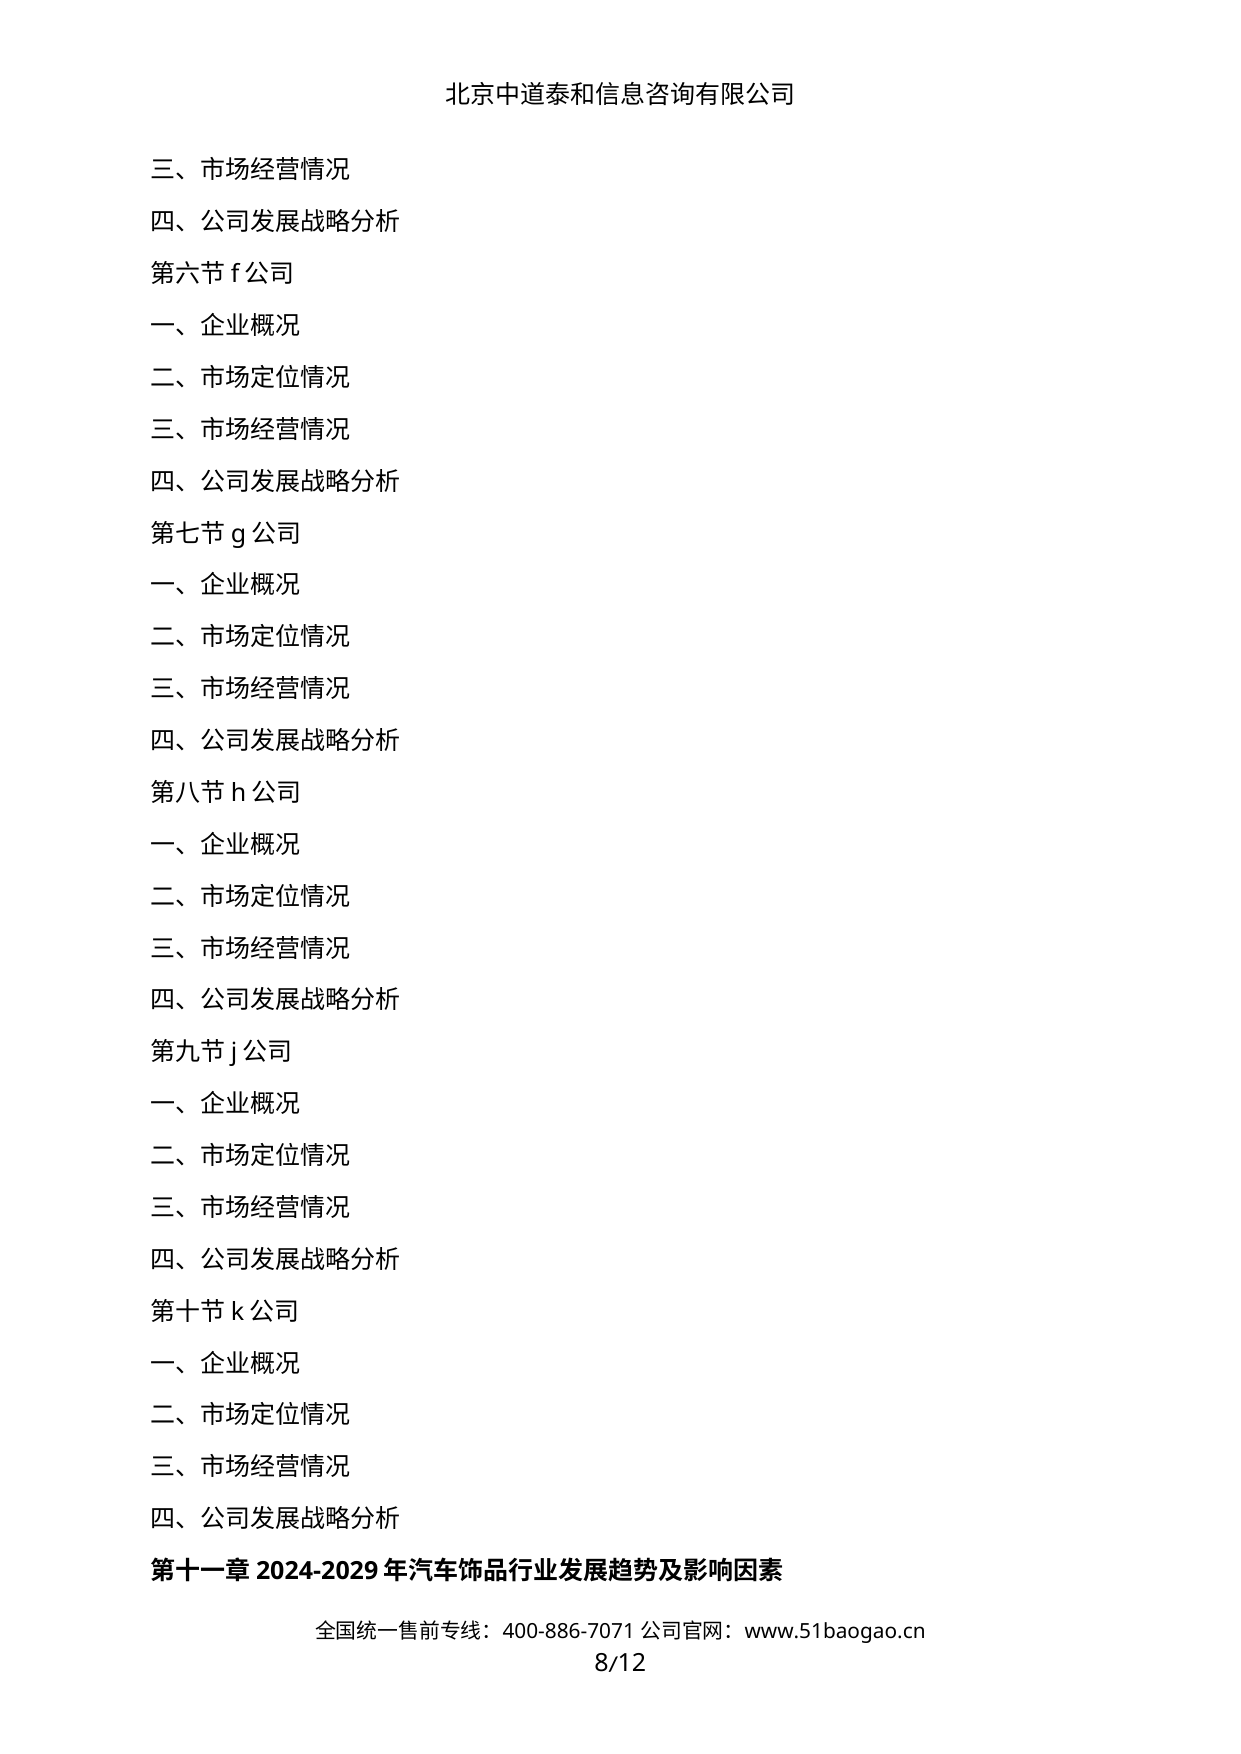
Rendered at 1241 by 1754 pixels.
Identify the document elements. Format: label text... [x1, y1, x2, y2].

text 二、市场定位情况 [150, 1136, 1090, 1172]
text 四、公司发展战略分析 [150, 202, 1090, 238]
text 三、市场经营情况 [150, 409, 1090, 446]
text 第九节 j公司 [150, 1032, 1090, 1068]
text 三、市场经营情况 [150, 1447, 1090, 1483]
text 一、企业概况 [150, 306, 1090, 342]
text 二、市场定位情况 [150, 1395, 1090, 1431]
text 一、企业概况 [150, 1084, 1090, 1120]
text 二、市场定位情况 [150, 876, 1090, 912]
text 三、市场经营情况 [150, 150, 1090, 186]
text 四、公司发展战略分析 [150, 461, 1090, 497]
text 四、公司发展战略分析 [150, 1239, 1090, 1276]
text 三、市场经营情况 [150, 669, 1090, 705]
text 四、公司发展战略分析 [150, 980, 1090, 1016]
text 第六节 f公司 [150, 254, 1090, 290]
text 一、企业概况 [150, 824, 1090, 861]
text 三、市场经营情况 [150, 1187, 1090, 1224]
text 第七节 g公司 [150, 513, 1090, 549]
text 第十节 k公司 [150, 1291, 1090, 1327]
text 四、公司发展战略分析 [150, 721, 1090, 757]
text 四、公司发展战略分析 [150, 1499, 1090, 1535]
text 二、市场定位情况 [150, 617, 1090, 653]
text 二、市场定位情况 [150, 357, 1090, 394]
text 第十一章 2024-2029年汽车饰品行业发展趋势及影响因素 [150, 1551, 1090, 1587]
text 三、市场经营情况 [150, 928, 1090, 964]
text 第八节 h公司 [150, 772, 1090, 809]
text 一、企业概况 [150, 1343, 1090, 1379]
text 一、企业概况 [150, 565, 1090, 601]
